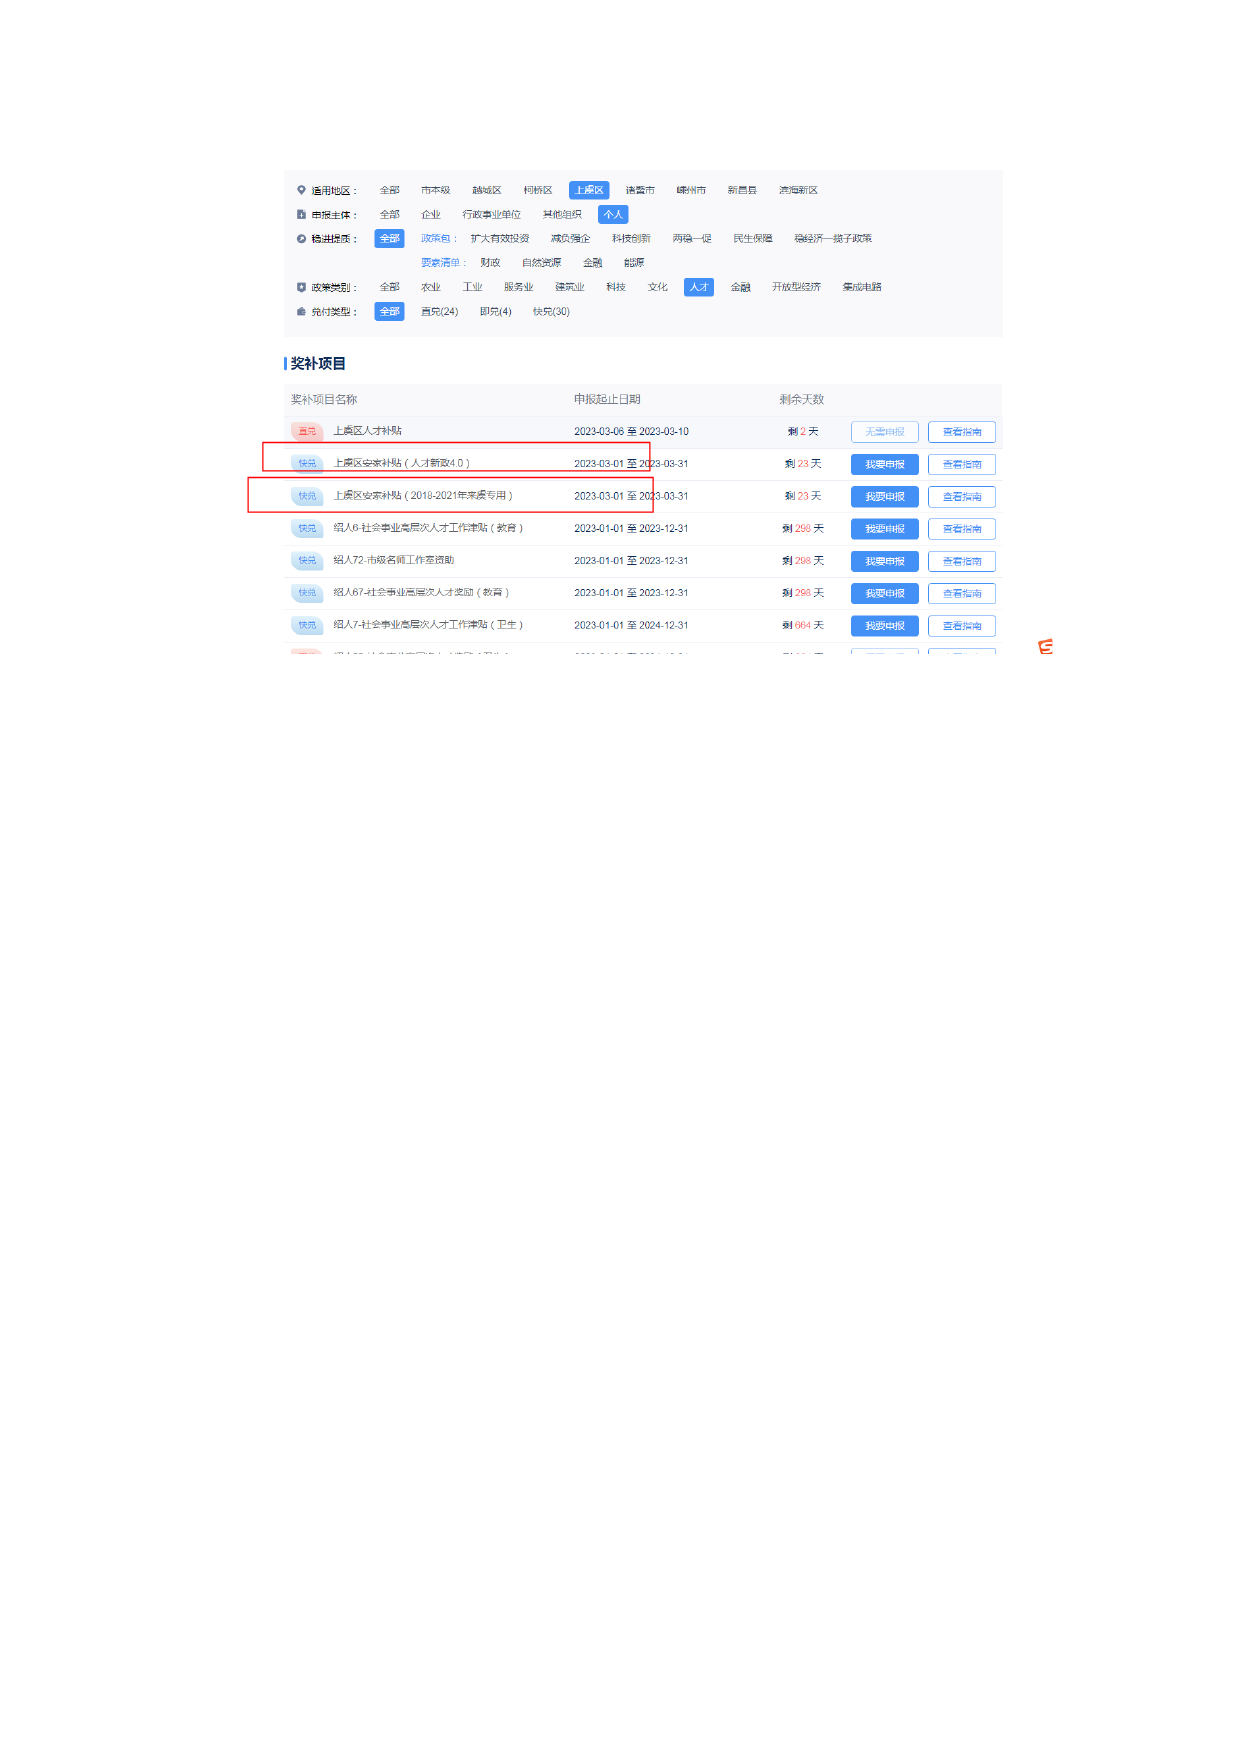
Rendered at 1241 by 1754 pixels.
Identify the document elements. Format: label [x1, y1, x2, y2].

picture [187, 162, 1053, 654]
